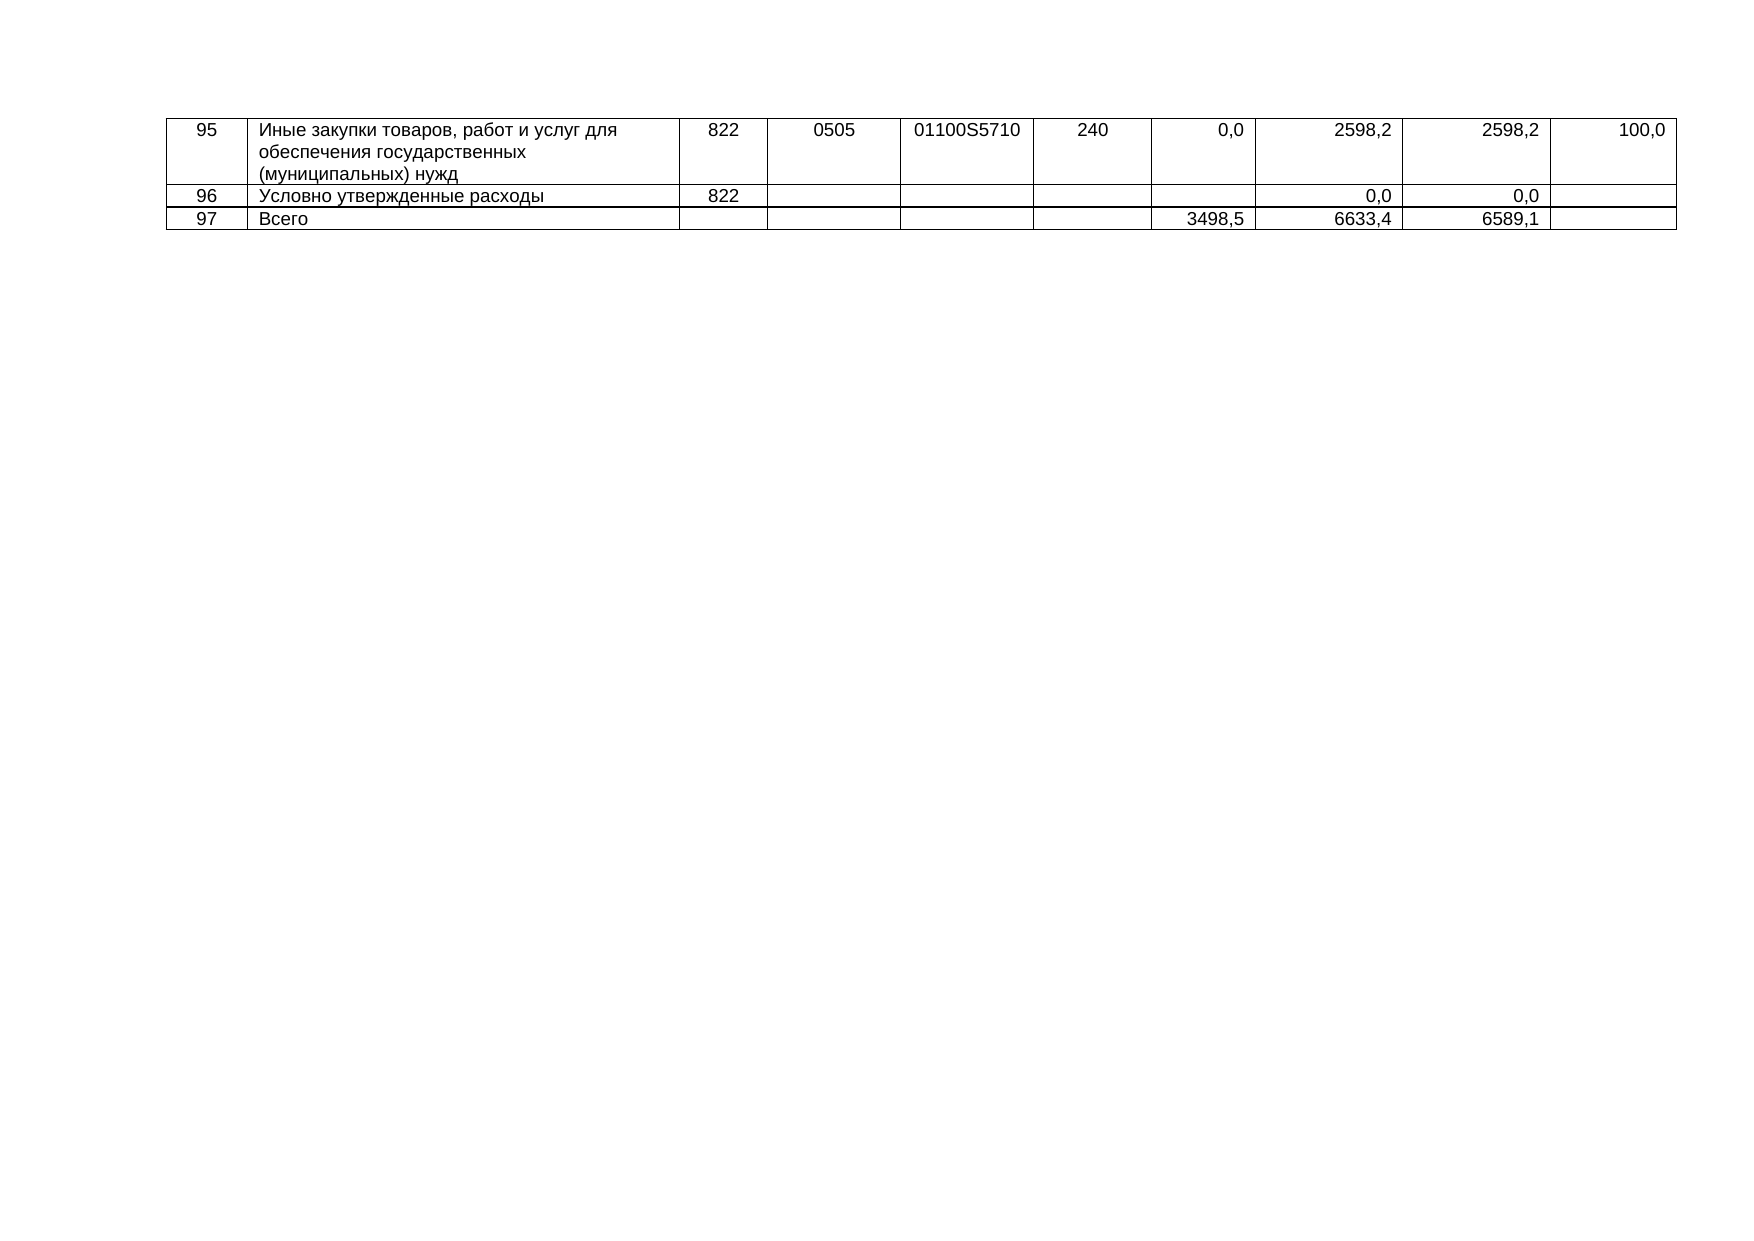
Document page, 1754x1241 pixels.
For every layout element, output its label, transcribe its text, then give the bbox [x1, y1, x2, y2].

table_cell [901, 208, 1033, 229]
table_cell 240 [1034, 119, 1151, 184]
table_cell [1551, 185, 1676, 206]
table_cell [680, 208, 767, 229]
table_cell Условно утвержденные расходы [248, 185, 679, 206]
table_cell 100,0 [1551, 119, 1676, 184]
table_cell 6589,1 [1403, 208, 1550, 229]
table_cell 2598,2 [1256, 119, 1402, 184]
table_cell [768, 185, 900, 206]
table_cell 95 [167, 119, 247, 184]
table_cell 3498,5 [1152, 208, 1255, 229]
table_cell [1034, 208, 1151, 229]
table_cell 2598,2 [1403, 119, 1550, 184]
table_cell 6633,4 [1256, 208, 1402, 229]
table_cell 97 [167, 208, 247, 229]
table_cell [1551, 208, 1676, 229]
table_cell 822 [680, 119, 767, 184]
table_cell [901, 185, 1033, 206]
table_cell [1034, 185, 1151, 206]
table_cell 822 [680, 185, 767, 206]
table_cell Иные закупки товаров, работ и услуг для обеспечения государственных (муниципальных) нужд [248, 119, 679, 184]
table_cell 0,0 [1256, 185, 1402, 206]
table_cell [768, 208, 900, 229]
table_cell 0505 [768, 119, 900, 184]
table_cell Всего [248, 208, 679, 229]
table_cell 0,0 [1403, 185, 1550, 206]
table_cell [1152, 185, 1255, 206]
table_cell 01100S5710 [901, 119, 1033, 184]
table_cell 0,0 [1152, 119, 1255, 184]
table_cell 96 [167, 185, 247, 206]
